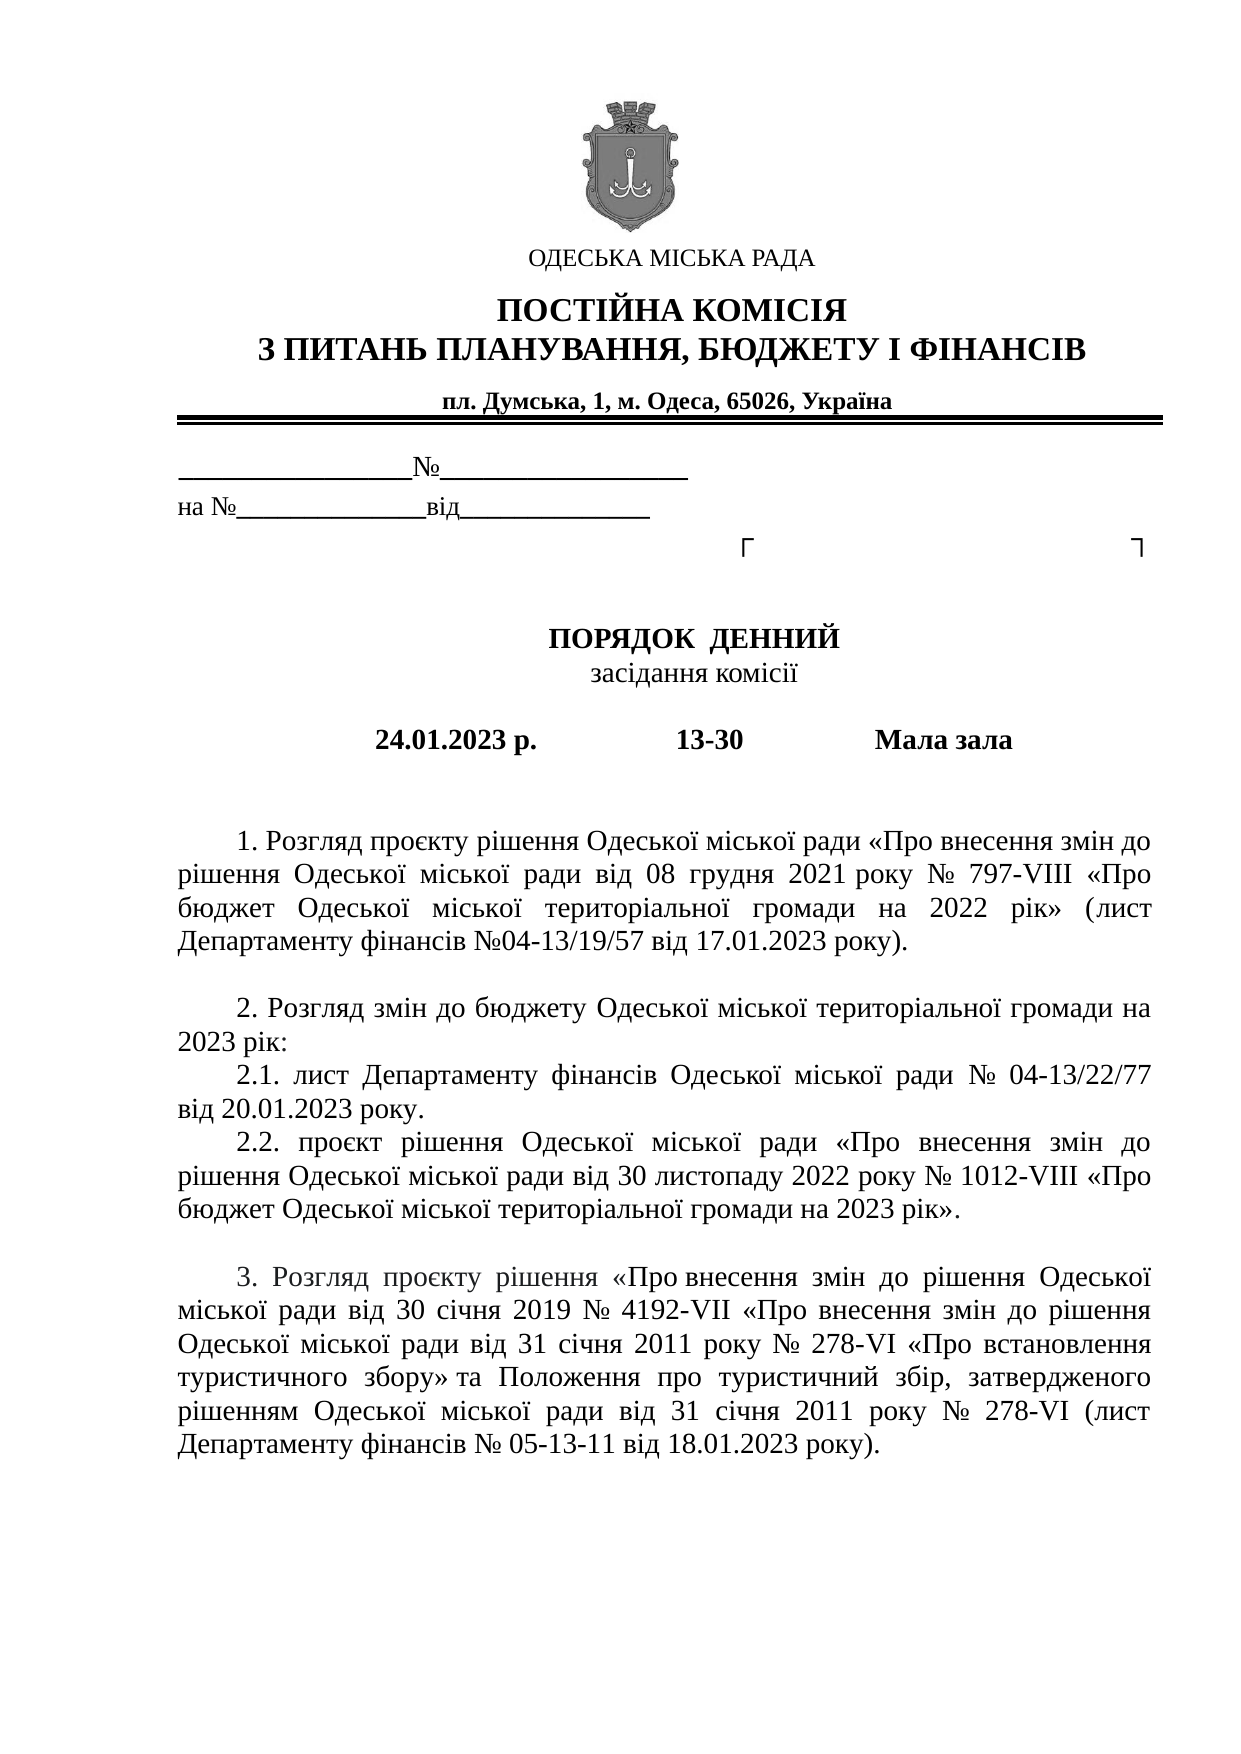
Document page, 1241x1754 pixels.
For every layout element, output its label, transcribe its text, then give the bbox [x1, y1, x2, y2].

picture [581, 93, 679, 233]
text 2. Розгляд змін до бюджету Одеської міської територіальної громади на 2023 рік: [177, 990, 1152, 1057]
text ________________№_________________ [171, 449, 1152, 482]
text З ПИТАНЬ ПЛАНУВАННЯ, БЮДЖЕТУ І ФІНАНСІВ [177, 329, 1167, 367]
table_header пл. Думська, 1, м. Одеса, 65026, Україна [177, 367, 1163, 415]
text ┌ ┐ [177, 521, 1152, 554]
text 1. Розгляд проєкту рішення Одеської міської ради «Про внесення змін до рішення Одеської міської ради від 08 грудня 2021 року № 797-VІІІ «Про бюджет Одеської міської територіальної громади на 2022 рік» (лист Департаменту фінансів №04-13/19/57 від 17.01.2023 року). [177, 823, 1152, 957]
text ПОСТІЙНА КОМІСІЯ [177, 291, 1167, 329]
text 2.2. проєкт рішення Одеської міської ради «Про внесення змін до рішення Одеської міської ради від 30 листопаду 2022 року № 1012-VІІІ «Про бюджет Одеської міської територіальної громади на 2023 рік». [177, 1124, 1152, 1225]
text на №______________від______________ [177, 489, 1163, 521]
text ПОРЯДОК ДЕННИЙ [177, 621, 1152, 655]
text 24.01.2023 р. 13-30 Мала зала [177, 722, 1152, 756]
text засідання комісії [177, 655, 1152, 688]
text 2.1. лист Департаменту фінансів Одеської міської ради № 04-13/22/77 від 20.01.2023 року. [177, 1057, 1152, 1124]
text 3. Розгляд проєкту рішення «Про внесення змін до рішення Одеської міської ради від 30 січня 2019 № 4192-VII «Про внесення змін до рішення Одеської міської ради від 31 січня 2011 року № 278-VI «Про встановлення туристичного збору» та Положення про туристичний збір, затвердженого рішенням Одеської міської ради від 31 січня 2011 року № 278-VI (лист Департаменту фінансів № 05-13-11 від 18.01.2023 року). [177, 1259, 1152, 1460]
text ОДЕСЬКА МІСЬКА РАДА [177, 243, 1167, 271]
